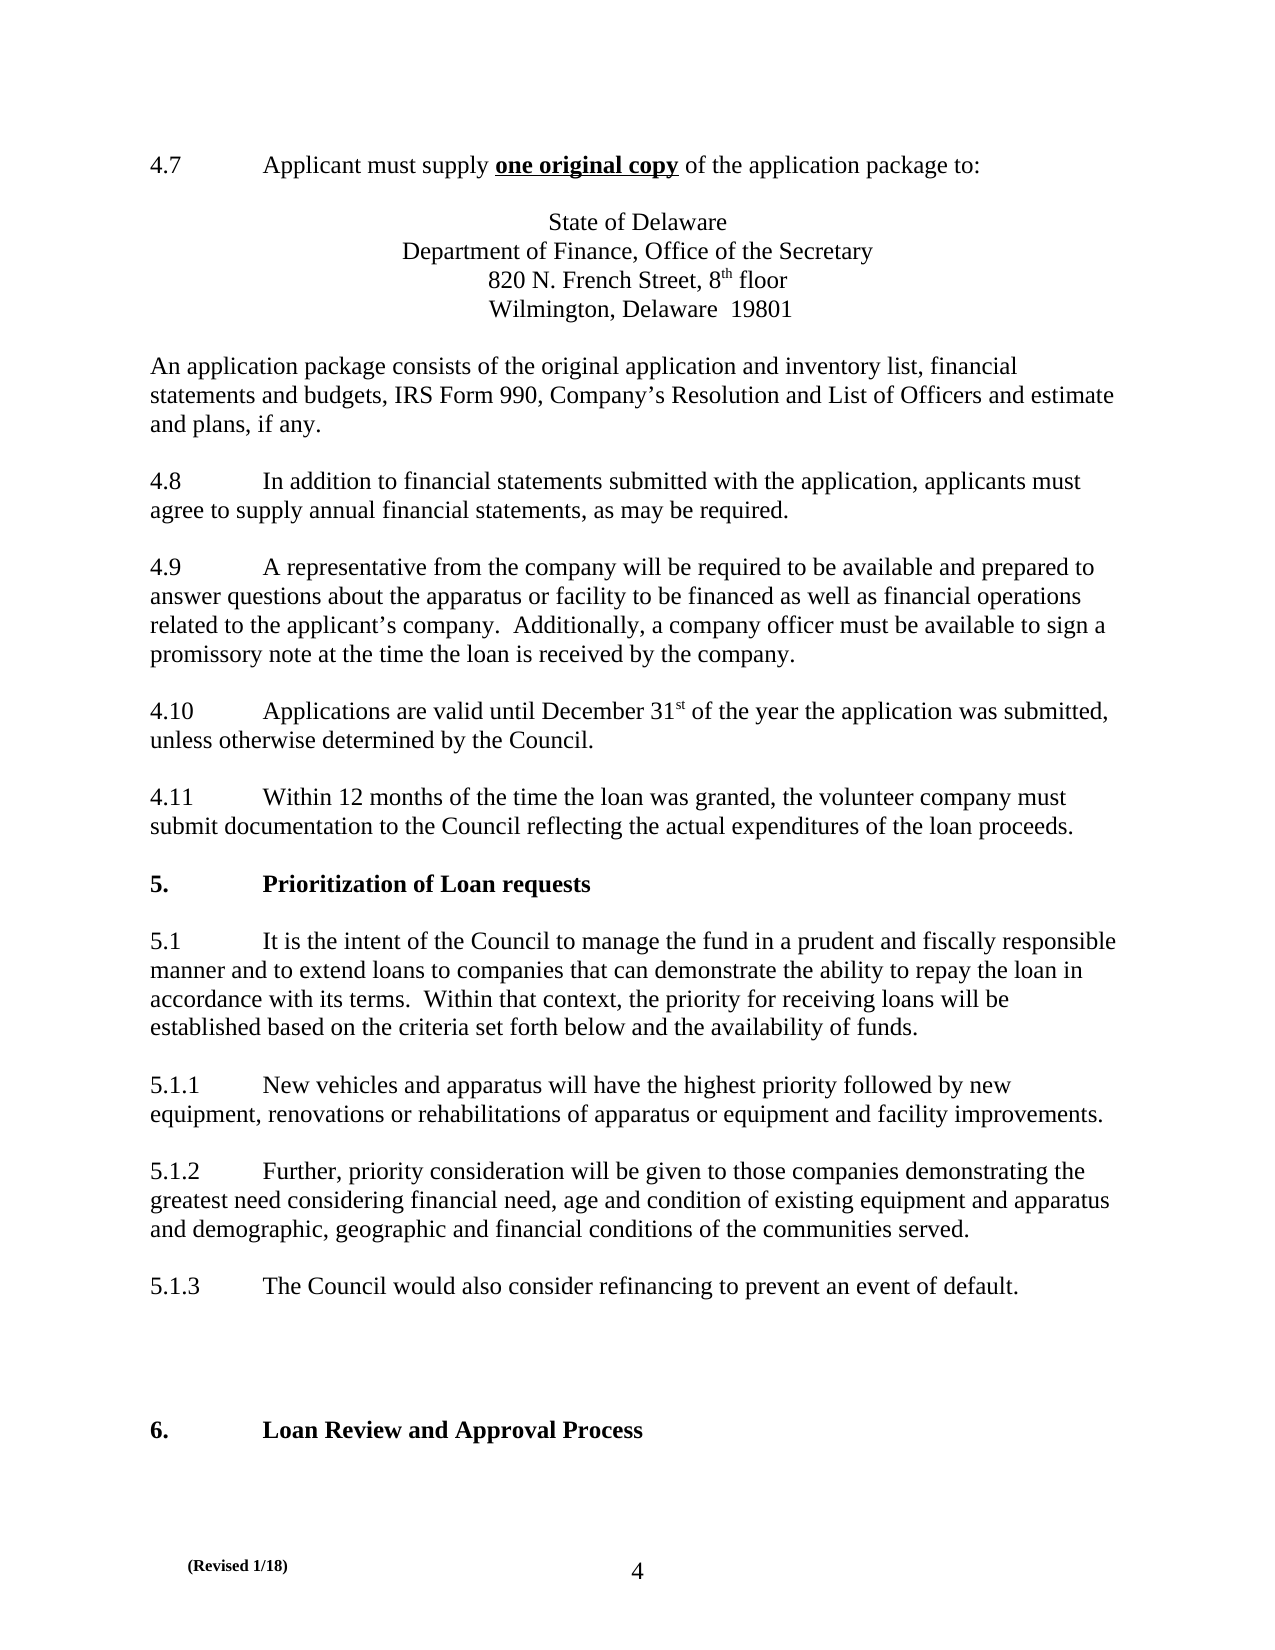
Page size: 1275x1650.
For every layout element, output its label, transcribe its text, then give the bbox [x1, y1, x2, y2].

list Within 12 months of the time the loan was granted, the volunteer company must submit documentation to the Council reflecting the actual expenditures of the loan proceeds. [150, 782, 1125, 840]
list A representative from the company will be required to be available and prepared to answer questions about the apparatus or facility to be financed as well as financial operations related to the applicant’s company. Additionally, a company officer must be available to sign a promissory note at the time the loan is received by the company. [150, 552, 1125, 667]
list The Council would also consider refinancing to prevent an event of default. [150, 1271, 1125, 1300]
text Department of Finance, Office of the Secretary [150, 236, 1125, 265]
list In addition to financial statements submitted with the application, applicants must agree to supply annual financial statements, as may be required. [150, 466, 1125, 524]
list It is the intent of the Council to manage the fund in a prudent and fiscally responsible manner and to extend loans to companies that can demonstrate the ability to repay the loan in accordance with its terms. Within that context, the priority for receiving loans will be established based on the criteria set forth below and the availability of funds. [150, 926, 1125, 1041]
list Further, priority consideration will be given to those companies demonstrating the greatest need considering financial need, age and condition of existing equipment and apparatus and demographic, geographic and financial conditions of the communities served. [150, 1156, 1125, 1242]
text , 8th floor [150, 265, 1125, 294]
text An application package consists of the original application and inventory list, financial statements and budgets, IRS Form 990, Company’s Resolution and List of Officers and estimate and plans, if any. [150, 351, 1125, 437]
list Applications are valid until December 31st of the year the application was submitted, unless otherwise determined by the Council. [150, 696, 1125, 754]
list New vehicles and apparatus will have the highest priority followed by new equipment, renovations or rehabilitations of apparatus or equipment and facility improvements. [150, 1070, 1125, 1127]
text , 19801 [150, 294, 1125, 322]
list Loan Review and Approval Process [150, 1415, 1125, 1444]
list Prioritization of Loan requests [150, 869, 1125, 897]
list Applicant must supply one original copy of the application package to: [150, 150, 1125, 179]
text State of Delaware [150, 207, 1125, 236]
